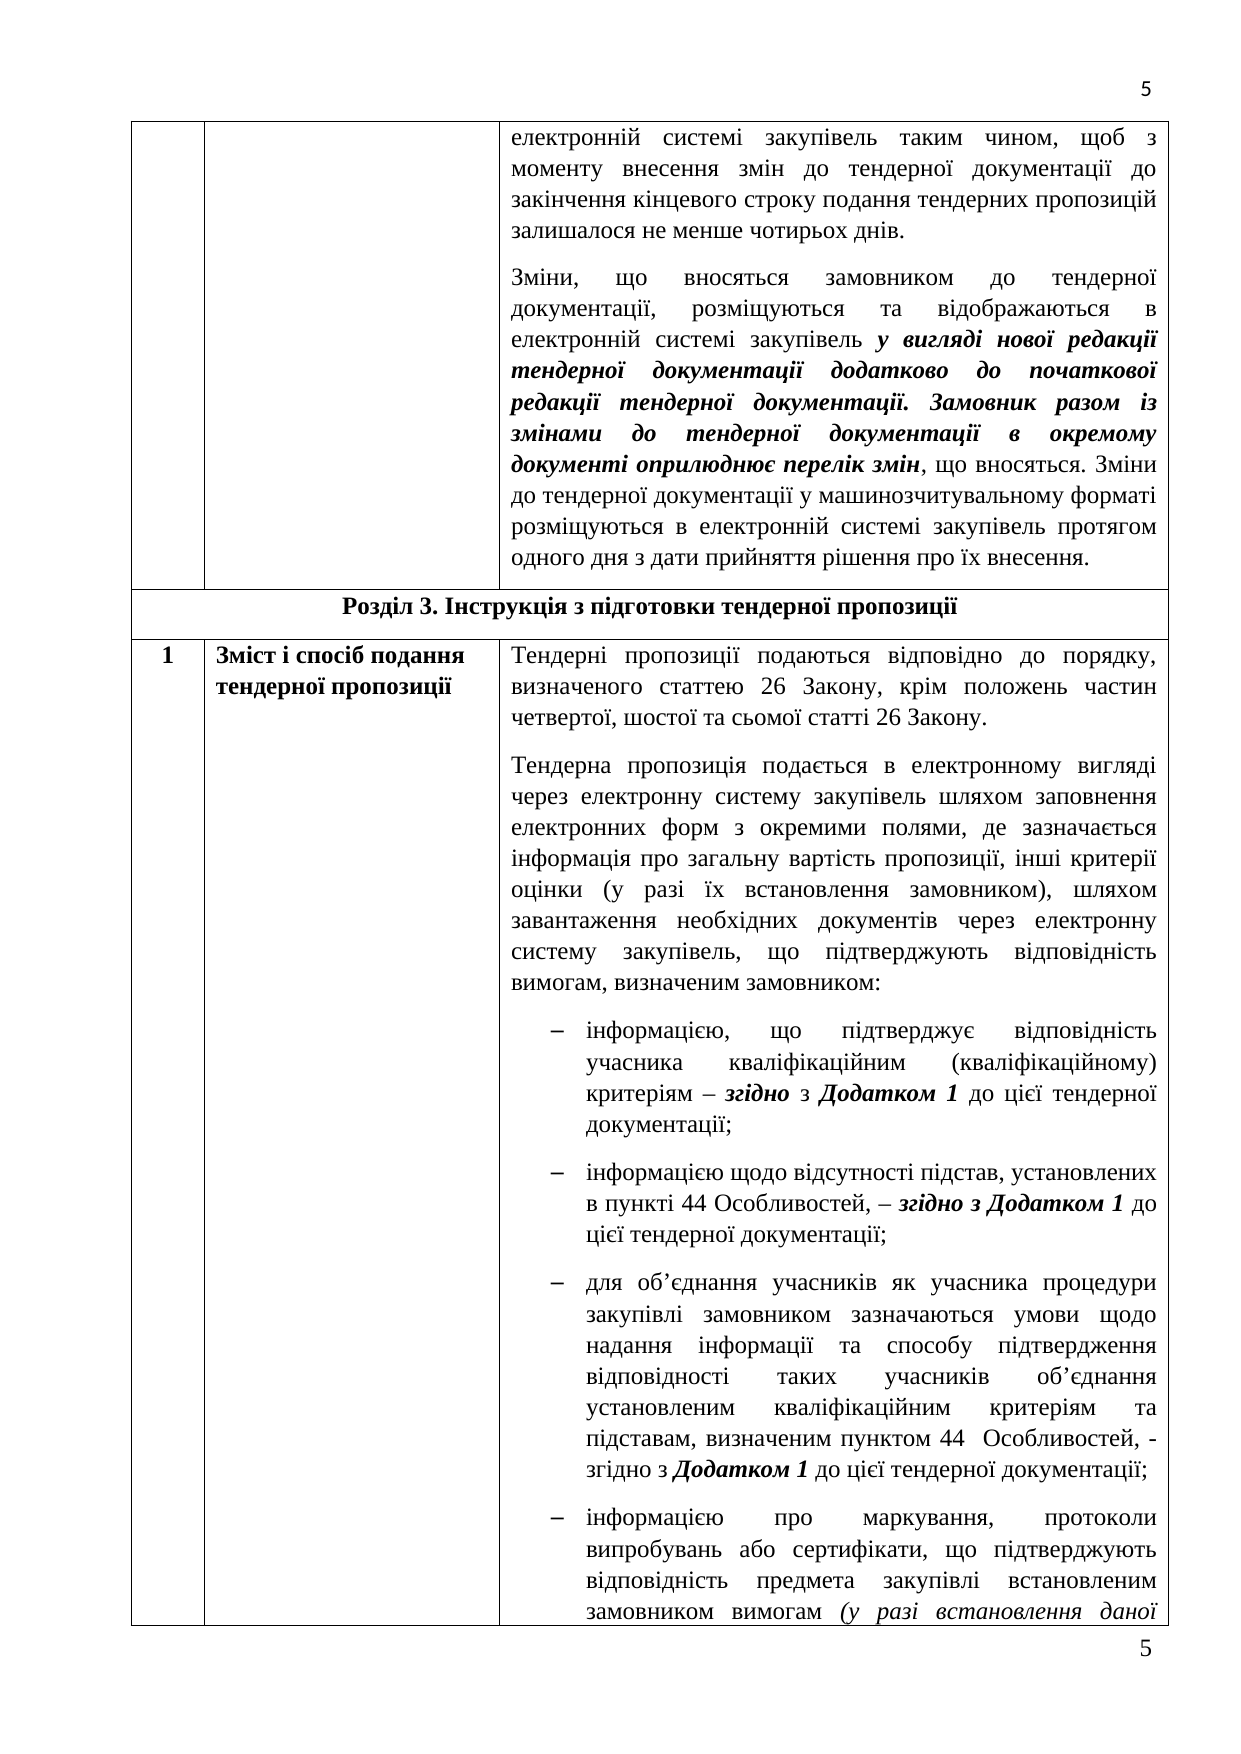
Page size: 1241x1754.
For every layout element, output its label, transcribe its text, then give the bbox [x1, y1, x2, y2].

table_cell 2 [132, 122, 204, 589]
table_cell 1 [132, 640, 204, 1624]
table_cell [500, 122, 1168, 589]
table_cell Розділ 3. Інструкція з підготовки тендерної пропозиції [132, 590, 1168, 639]
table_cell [205, 640, 499, 1624]
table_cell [500, 640, 1168, 1624]
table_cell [205, 122, 499, 589]
